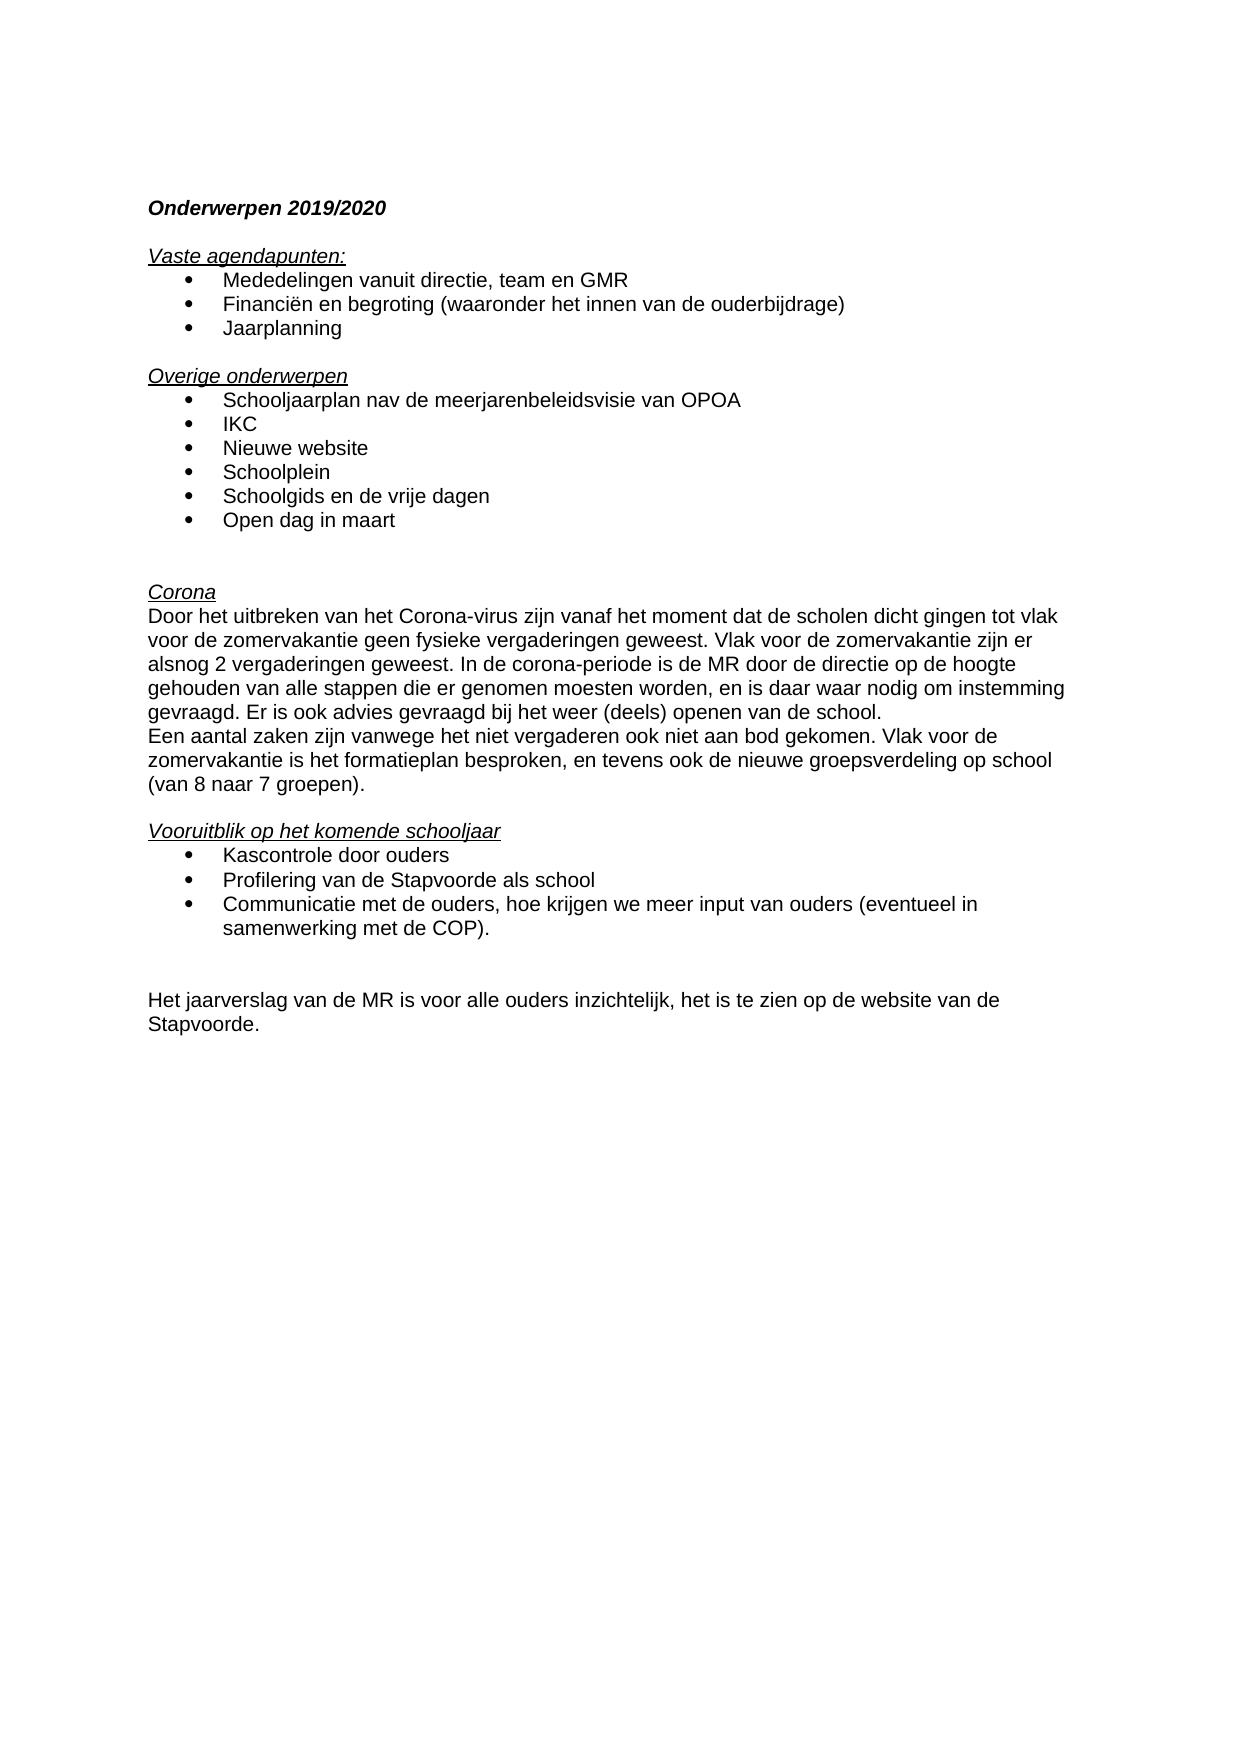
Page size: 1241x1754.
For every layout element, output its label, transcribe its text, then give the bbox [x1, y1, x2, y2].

text Door het uitbreken van het Corona-virus zijn vanaf het moment dat de scholen dicht gingen tot vlak voor de zomervakantie geen fysieke vergaderingen geweest. Vlak voor de zomervakantie zijn er alsnog 2 vergaderingen geweest. In de corona-periode is de MR door de directie op de hoogte gehouden van alle stappen die er genomen moesten worden, en is daar waar nodig om instemming gevraagd. Er is ook advies gevraagd bij het weer (deels) openen van de school. [148, 604, 1093, 723]
list Kascontrole door ouders [185, 843, 1093, 867]
text Onderwerpen 2019/2020 [148, 196, 1093, 219]
text Vooruitblik op het komende schooljaar [148, 819, 1093, 843]
list Profilering van de Stapvoorde als school [185, 867, 1093, 891]
text Vaste agendapunten: [148, 243, 1093, 267]
list Financiën en begroting (waaronder het innen van de ouderbijdrage) [185, 291, 1093, 316]
list Communicatie met de ouders, hoe krijgen we meer input van ouders (eventueel in samenwerking met de COP). [185, 891, 1093, 939]
text Corona [148, 580, 1093, 604]
list Schoolgids en de vrije dagen [185, 484, 1093, 508]
list Open dag in maart [185, 508, 1093, 532]
text Een aantal zaken zijn vanwege het niet vergaderen ook niet aan bod gekomen. Vlak voor de zomervakantie is het formatieplan besproken, en tevens ook de nieuwe groepsverdeling op school (van 8 naar 7 groepen). [148, 723, 1093, 795]
list Schooljaarplan nav de meerjarenbeleidsvisie van OPOA [185, 387, 1093, 412]
list Schoolplein [185, 460, 1093, 484]
list Nieuwe website [185, 436, 1093, 460]
text Het jaarverslag van de MR is voor alle ouders inzichtelijk, het is te zien op de website van de Stapvoorde. [148, 987, 1093, 1035]
list IKC [185, 412, 1093, 436]
text Overige onderwerpen [148, 363, 1093, 387]
list Mededelingen vanuit directie, team en GMR [185, 267, 1093, 291]
list Jaarplanning [185, 316, 1093, 339]
